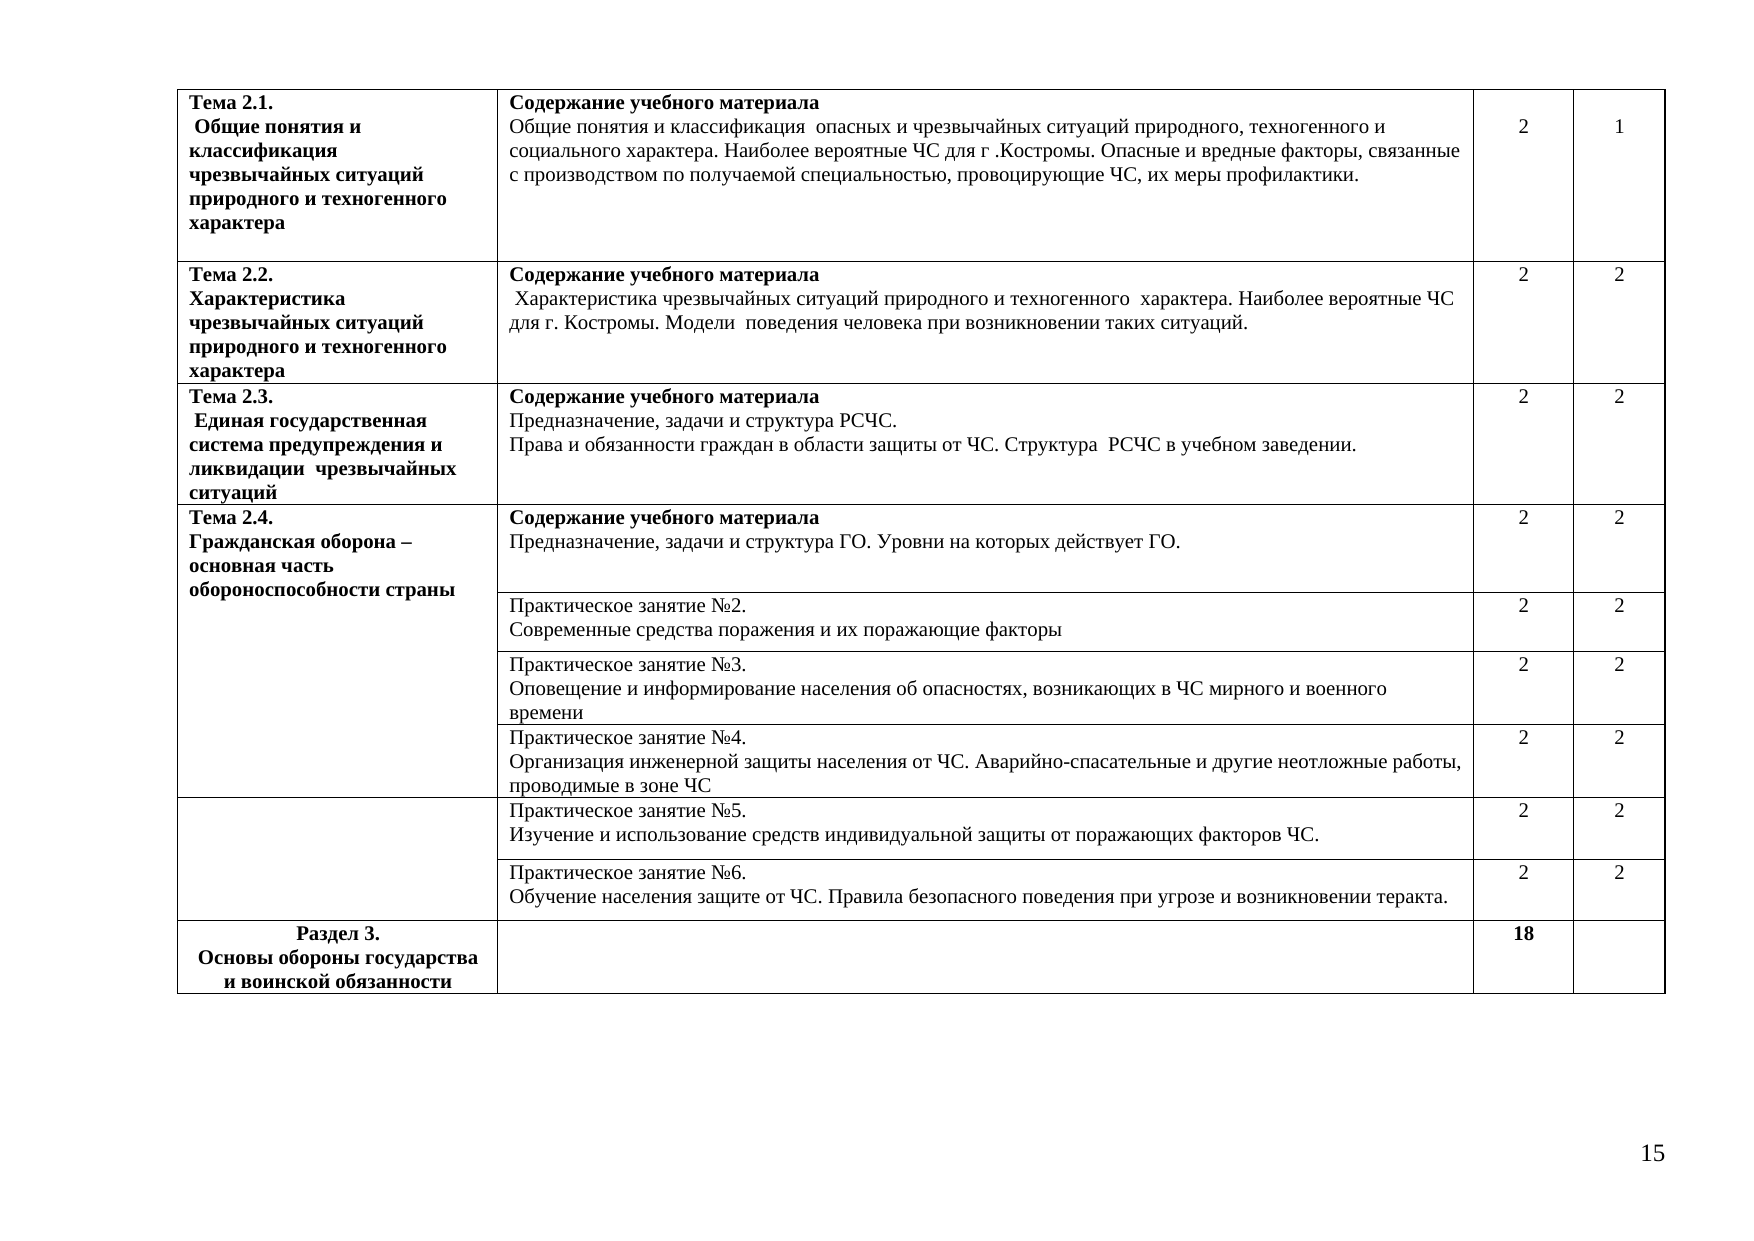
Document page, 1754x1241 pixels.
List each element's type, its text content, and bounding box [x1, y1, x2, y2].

table_cell 2 [1474, 593, 1573, 651]
table_cell 2 [1474, 262, 1573, 382]
table_cell 2 [1474, 505, 1573, 592]
table_cell 2 [1574, 593, 1664, 651]
table_cell Тема 2.2. Характеристика чрезвычайных ситуаций природного и техногенного характера [178, 262, 497, 382]
table_cell Практическое занятие №6. Обучение населения защите от ЧС. Правила безопасного поведения при угрозе и возникновении теракта. [498, 860, 1473, 920]
table_cell 2 [1574, 860, 1664, 920]
table_cell 2 [1474, 652, 1573, 724]
table_cell 2 [1574, 652, 1664, 724]
table_cell 2 [1474, 860, 1573, 920]
table_cell 2 [1474, 384, 1573, 504]
table_cell Практическое занятие №5. Изучение и использование средств индивидуальной защиты от поражающих факторов ЧС. [498, 798, 1473, 859]
table_cell Тема 2.3. Единая государственная система предупреждения и ликвидации чрезвычайных ситуаций [178, 384, 497, 504]
table_cell 18 [1474, 921, 1573, 993]
table_cell 2 [1574, 262, 1664, 382]
table_cell [1574, 921, 1664, 993]
table_cell Содержание учебного материала Общие понятия и классификация опасных и чрезвычайных ситуаций природного, техногенного и социального характера. Наиболее вероятные ЧС для г .Костромы. Опасные и вредные факторы, связанные с производством по получаемой специальностью, провоцирующие ЧС, их меры профилактики. [498, 90, 1473, 261]
table_cell 2 [1474, 798, 1573, 859]
table_cell 2 [1474, 725, 1573, 797]
table_cell Тема 2.4. Гражданская оборона – основная часть обороноспособности страны [178, 505, 497, 797]
table_cell Практическое занятие №3. Оповещение и информирование населения об опасностях, возникающих в ЧС мирного и военного времени [498, 652, 1473, 724]
table_cell 2 [1574, 725, 1664, 797]
table_cell Раздел 3. Основы обороны государства и воинской обязанности [178, 921, 497, 993]
table_cell 2 [1574, 798, 1664, 859]
table_cell 2 [1574, 384, 1664, 504]
table_cell Содержание учебного материала Предназначение, задачи и структура РСЧС. Права и обязанности граждан в области защиты от ЧС. Структура РСЧС в учебном заведении. [498, 384, 1473, 504]
table_cell 1 [1574, 90, 1664, 261]
table_cell 2 [1574, 505, 1664, 592]
table_cell Тема 2.1. Общие понятия и классификация чрезвычайных ситуаций природного и техногенного характера [178, 90, 497, 261]
table_cell Практическое занятие №2. Современные средства поражения и их поражающие факторы [498, 593, 1473, 651]
table_cell Практическое занятие №4. Организация инженерной защиты населения от ЧС. Аварийно-спасательные и другие неотложные работы, проводимые в зоне ЧС [498, 725, 1473, 797]
table_cell [178, 798, 497, 920]
table_cell Содержание учебного материала Характеристика чрезвычайных ситуаций природного и техногенного характера. Наиболее вероятные ЧС для г. Костромы. Модели поведения человека при возникновении таких ситуаций. [498, 262, 1473, 382]
table_cell Содержание учебного материала Предназначение, задачи и структура ГО. Уровни на которых действует ГО. [498, 505, 1473, 592]
table_cell [498, 921, 1473, 993]
table_cell 2 [1474, 90, 1573, 261]
